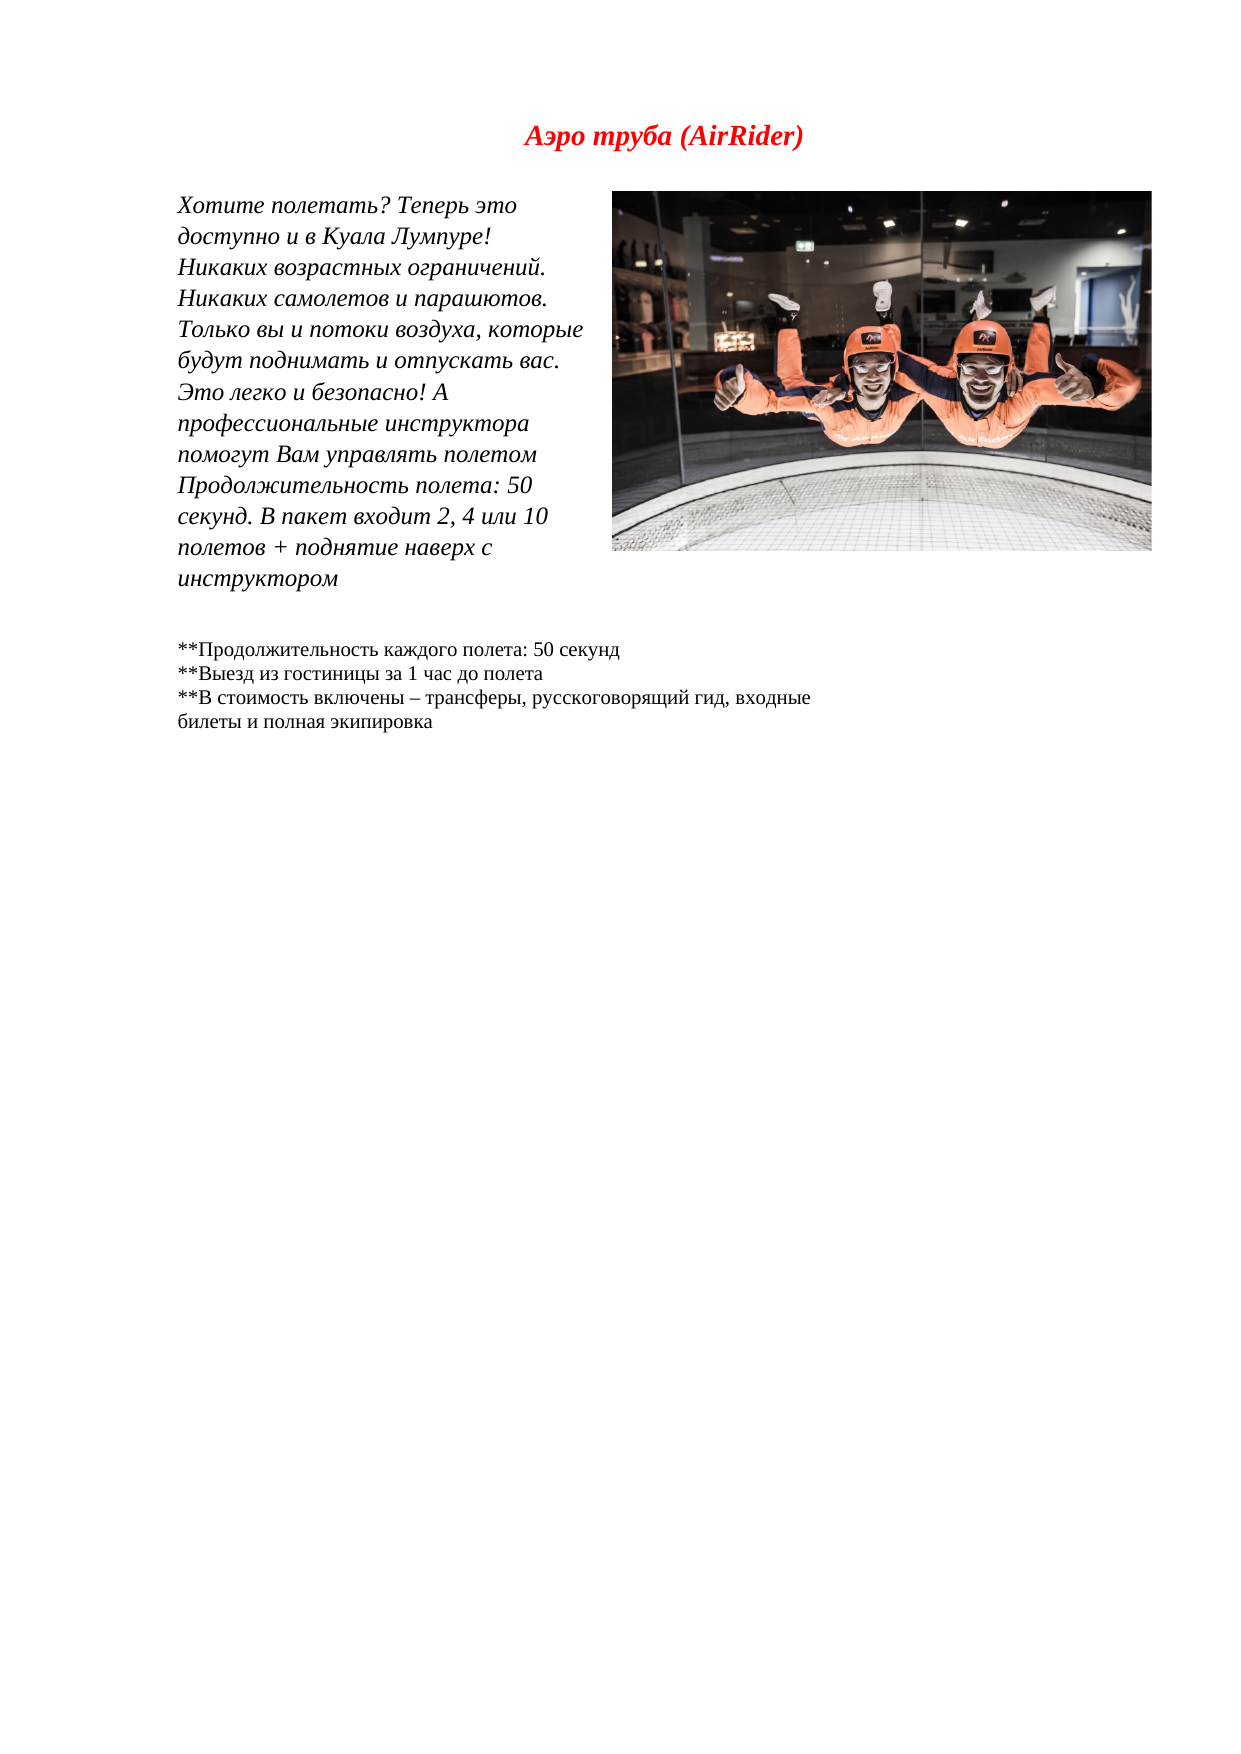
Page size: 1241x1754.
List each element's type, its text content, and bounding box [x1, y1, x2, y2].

text **Продолжительность каждого полета: 50 секунд [177, 637, 861, 661]
text Продолжительность полета: 50 секунд. В пакет входит 2, 4 или 10 полетов + поднятие наверх с инструктором [177, 470, 1152, 592]
text Аэро труба (AirRider) [177, 118, 1152, 152]
text **Выезд из гостиницы за 1 час до полета [177, 661, 861, 685]
picture [612, 191, 1152, 551]
text **В стоимость включены – трансферы, русскоговорящий гид, входные билеты и полная экипировка [177, 685, 861, 733]
text Хотите полетать? Теперь это доступно и в Куала Лумпуре! [177, 190, 1152, 250]
text Никаких возрастных ограничений. Никаких самолетов и парашютов. Только вы и потоки воздуха, которые будут поднимать и отпускать вас. Это легко и безопасно! А профессиональные инструктора помогут Вам управлять полетом [177, 252, 612, 467]
